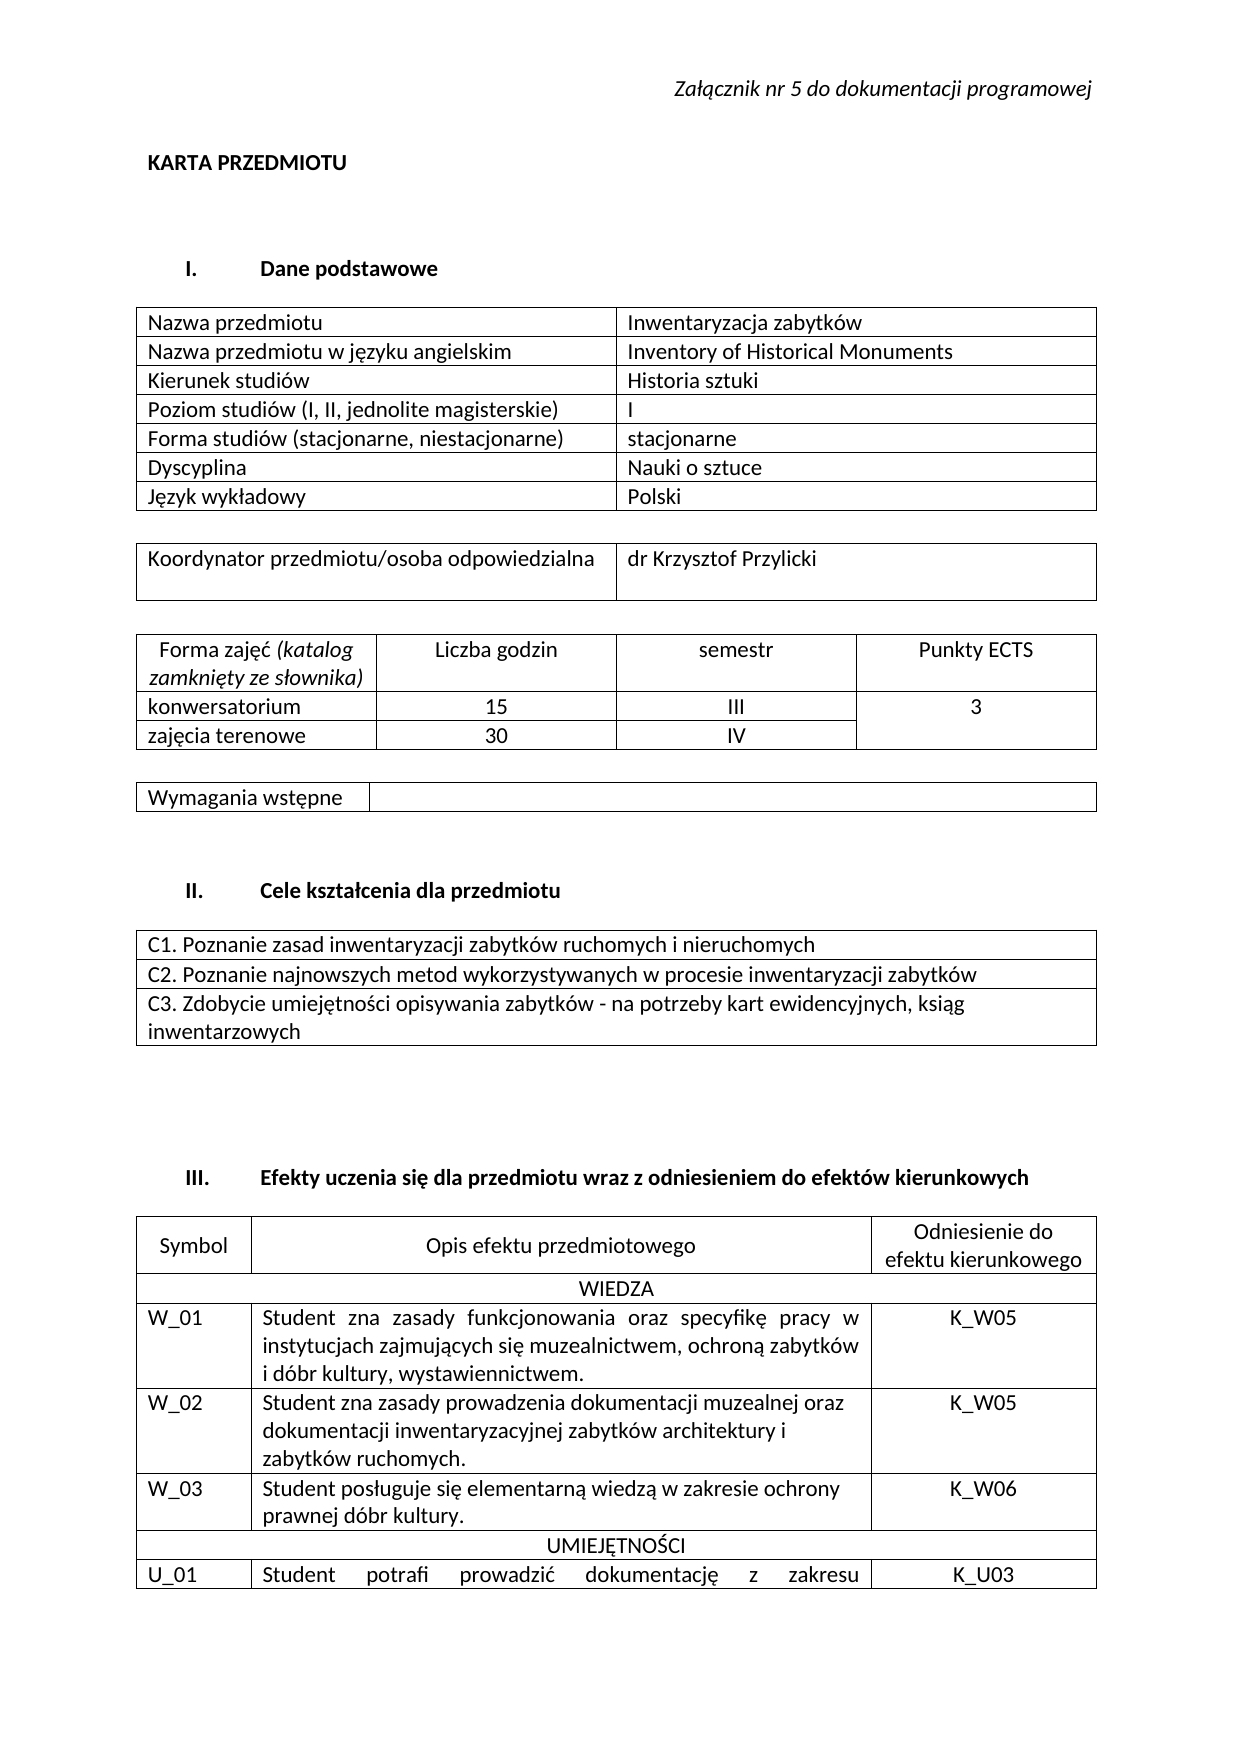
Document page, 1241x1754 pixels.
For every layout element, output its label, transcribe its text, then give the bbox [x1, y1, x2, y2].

table_cell Inventory of Historical Monuments [617, 337, 1096, 365]
table_cell W_03 [137, 1474, 251, 1530]
table_header Koordynator przedmiotu/osoba odpowiedzialna [137, 544, 616, 600]
table_cell Historia sztuki [617, 366, 1096, 394]
table_header Odniesienie do efektu kierunkowego [872, 1217, 1096, 1273]
table_cell I [617, 395, 1096, 423]
table_cell Kierunek studiów [137, 366, 616, 394]
table_cell UMIEJĘTNOŚCI [137, 1531, 1096, 1559]
table_cell Polski [617, 482, 1096, 510]
table_cell Nauki o sztuce [617, 453, 1096, 481]
table_header Liczba godzin [377, 635, 616, 691]
table_cell Język wykładowy [137, 482, 616, 510]
text KARTA PRZEDMIOTU [148, 148, 1093, 176]
table_cell 30 [377, 721, 616, 749]
table_cell Dyscyplina [137, 453, 616, 481]
table_header Opis efektu przedmiotowego [252, 1217, 871, 1273]
table_cell Poziom studiów (I, II, jednolite magisterskie) [137, 395, 616, 423]
table_header Wymagania wstępne [137, 783, 369, 811]
table_cell konwersatorium [137, 692, 376, 720]
table_header Forma zajęć (katalog zamknięty ze słownika) [137, 635, 376, 691]
table_header [370, 783, 1096, 811]
table_header semestr [617, 635, 856, 691]
table_cell W_02 [137, 1389, 251, 1473]
table_cell U_01 [137, 1560, 251, 1588]
list Efekty uczenia się dla przedmiotu wraz z odniesieniem do efektów kierunkowych [185, 1163, 1093, 1191]
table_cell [252, 1560, 871, 1588]
table_cell K_W05 [872, 1389, 1096, 1473]
table_cell stacjonarne [617, 424, 1096, 452]
table_header dr Krzysztof Przylicki [617, 544, 1096, 600]
table_header Symbol [137, 1217, 251, 1273]
table_cell Forma studiów (stacjonarne, niestacjonarne) [137, 424, 616, 452]
table_cell Student zna zasady prowadzenia dokumentacji muzealnej oraz dokumentacji inwentaryzacyjnej zabytków architektury i zabytków ruchomych. [252, 1389, 871, 1473]
list Dane podstawowe [185, 254, 1093, 282]
table_cell K_W05 [872, 1304, 1096, 1387]
list Cele kształcenia dla przedmiotu [185, 877, 1093, 904]
table_header C1. Poznanie zasad inwentaryzacji zabytków ruchomych i nieruchomych [137, 931, 1096, 959]
table_cell C2. Poznanie najnowszych metod wykorzystywanych w procesie inwentaryzacji zabytków [137, 960, 1096, 988]
table_header Punkty ECTS [857, 635, 1096, 691]
table_cell WIEDZA [137, 1274, 1096, 1302]
table_cell K_W06 [872, 1474, 1096, 1530]
table_cell Student zna zasady funkcjonowania oraz specyfikę pracy w instytucjach zajmujących się muzealnictwem, ochroną zabytków i dóbr kultury, wystawiennictwem. [252, 1304, 871, 1387]
table_cell 3 [857, 692, 1096, 749]
table_cell K_U03 [872, 1560, 1096, 1588]
table_header Nazwa przedmiotu [137, 308, 616, 336]
table_cell III [617, 692, 856, 720]
table_cell Nazwa przedmiotu w języku angielskim [137, 337, 616, 365]
table_cell zajęcia terenowe [137, 721, 376, 749]
table_cell C3. Zdobycie umiejętności opisywania zabytków - na potrzeby kart ewidencyjnych, ksiąg inwentarzowych [137, 989, 1096, 1045]
table_header Inwentaryzacja zabytków [617, 308, 1096, 336]
table_cell 15 [377, 692, 616, 720]
table_cell Student posługuje się elementarną wiedzą w zakresie ochrony prawnej dóbr kultury. [252, 1474, 871, 1530]
table_cell W_01 [137, 1304, 251, 1387]
table_cell IV [617, 721, 856, 749]
